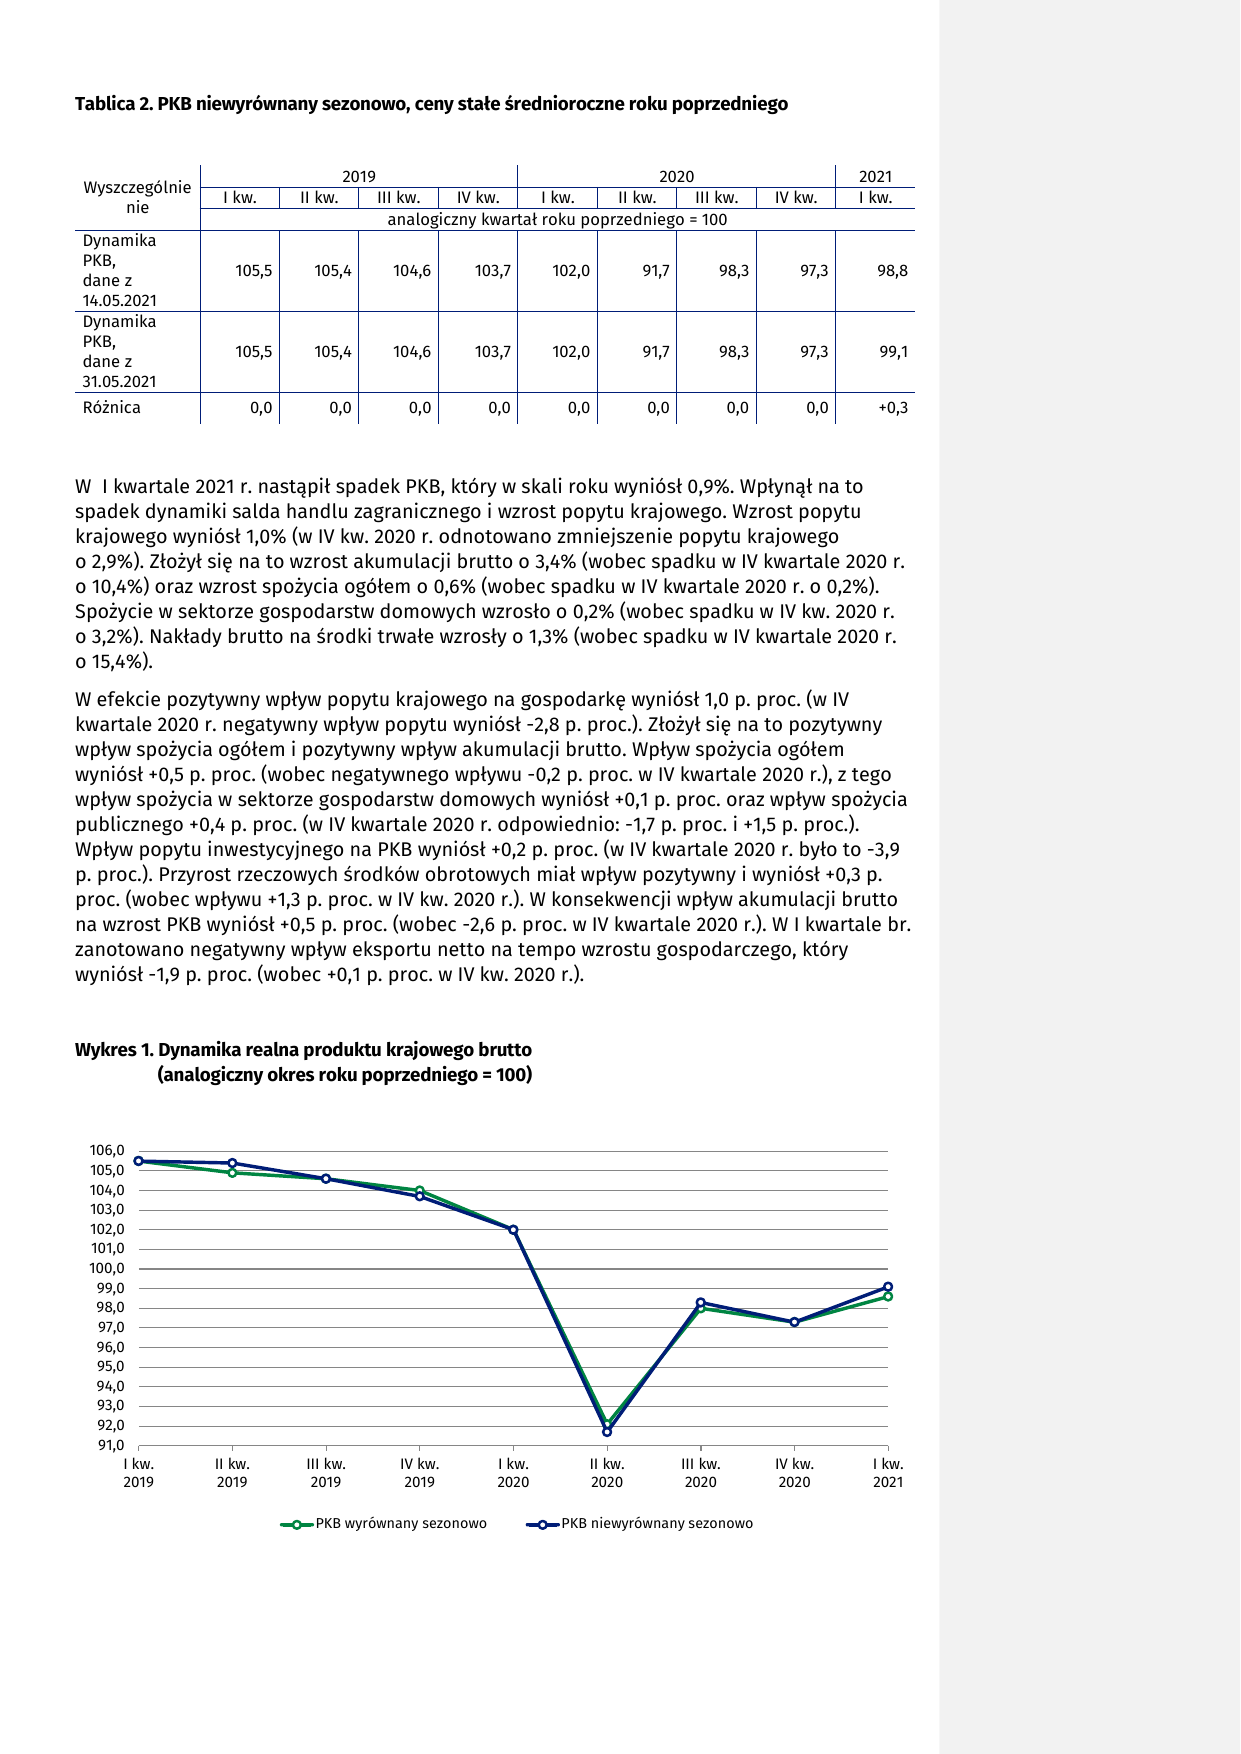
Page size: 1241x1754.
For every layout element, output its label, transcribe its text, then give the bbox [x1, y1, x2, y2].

table_cell 0,0 [677, 393, 756, 423]
table_cell II kw. [280, 188, 358, 208]
table_cell II kw. [598, 188, 676, 208]
table_cell 103,7 [439, 231, 517, 311]
table_cell 102,0 [518, 312, 597, 392]
table_cell 105,5 [201, 231, 279, 311]
table_cell 97,3 [757, 231, 835, 311]
table_header Wyszczególnienie [75, 165, 200, 230]
table_cell IV kw. [757, 188, 835, 208]
table_cell 0,0 [359, 393, 438, 423]
table_header 2020 [518, 165, 835, 187]
table_cell 0,0 [201, 393, 279, 423]
table_cell +0,3 [836, 393, 915, 423]
table_cell Dynamika PKB, dane z 14.05.2021 [75, 231, 200, 311]
table_cell 104,6 [359, 231, 438, 311]
table_header 2019 [201, 165, 517, 187]
table_cell 102,0 [518, 231, 597, 311]
text W I kwartale 2021 r. nastąpił spadek PKB, który w skali roku wyniósł 0,9%. Wpłynął na to spadek dynamiki salda handlu zagranicznego i wzrost popytu krajowego. Wzrost popytu krajowego wyniósł 1,0% (w IV kw. 2020 r. odnotowano zmniejszenie popytu krajowego o 2,9%). Złożył się na to wzrost akumulacji brutto o 3,4% (wobec spadku w IV kwartale 2020 r. o 10,4%) oraz wzrost spożycia ogółem o 0,6% (wobec spadku w IV kwartale 2020 r. o 0,2%). Spożycie w sektorze gospodarstw domowych wzrosło o 0,2% (wobec spadku w IV kw. 2020 r. o 3,2%). Nakłady brutto na środki trwałe wzrosły o 1,3% (wobec spadku w IV kwartale 2020 r. o 15,4%). [75, 473, 915, 673]
table_cell 91,7 [598, 312, 676, 392]
table_cell 105,5 [201, 312, 279, 392]
table_cell 98,3 [677, 312, 756, 392]
table_cell 0,0 [757, 393, 835, 423]
table_cell Różnica [75, 393, 200, 423]
table_cell 91,7 [598, 231, 676, 311]
table_cell IV kw. [439, 188, 517, 208]
table_cell 0,0 [280, 393, 358, 423]
table_cell 103,7 [439, 312, 517, 392]
table_cell I kw. [518, 188, 597, 208]
table_header 2021 [836, 165, 915, 187]
table_cell 104,6 [359, 312, 438, 392]
text Wykres 1. Dynamika realna produktu krajowego brutto (analogiczny okres roku poprzedniego = 100) [75, 1036, 915, 1086]
table_cell I kw. [836, 188, 915, 208]
table_cell 105,4 [280, 312, 358, 392]
text W efekcie pozytywny wpływ popytu krajowego na gospodarkę wyniósł 1,0 p. proc. (w IV kwartale 2020 r. negatywny wpływ popytu wyniósł -2,8 p. proc.). Złożył się na to pozytywny wpływ spożycia ogółem i pozytywny wpływ akumulacji brutto. Wpływ spożycia ogółem wyniósł +0,5 p. proc. (wobec negatywnego wpływu -0,2 p. proc. w IV kwartale 2020 r.), z tego wpływ spożycia w sektorze gospodarstw domowych wyniósł +0,1 p. proc. oraz wpływ spożycia publicznego +0,4 p. proc. (w IV kwartale 2020 r. odpowiednio: -1,7 p. proc. i +1,5 p. proc.). Wpływ popytu inwestycyjnego na PKB wyniósł +0,2 p. proc. (w IV kwartale 2020 r. było to -3,9 p. proc.). Przyrost rzeczowych środków obrotowych miał wpływ pozytywny i wyniósł +0,3 p. proc. (wobec wpływu +1,3 p. proc. w IV kw. 2020 r.). W konsekwencji wpływ akumulacji brutto na wzrost PKB wyniósł +0,5 p. proc. (wobec -2,6 p. proc. w IV kwartale 2020 r.). W I kwartale br. zanotowano negatywny wpływ eksportu netto na tempo wzrostu gospodarczego, który wyniósł -1,9 p. proc. (wobec +0,1 p. proc. w IV kw. 2020 r.). [75, 686, 915, 986]
table_cell 0,0 [598, 393, 676, 423]
table_cell 0,0 [518, 393, 597, 423]
table_cell Dynamika PKB, dane z 31.05.2021 [75, 312, 200, 392]
table_cell 0,0 [439, 393, 517, 423]
text Tablica 2. PKB niewyrównany sezonowo, ceny stałe średnioroczne roku poprzedniego [75, 90, 915, 115]
table_cell 98,3 [677, 231, 756, 311]
table_cell 99,1 [836, 312, 915, 392]
table_cell 105,4 [280, 231, 358, 311]
table_cell 98,8 [836, 231, 915, 311]
table_cell analogiczny kwartał roku poprzedniego = 100 [201, 209, 915, 230]
table_cell I kw. [201, 188, 279, 208]
table_cell III kw. [677, 188, 756, 208]
table_cell 97,3 [757, 312, 835, 392]
table_cell III kw. [359, 188, 438, 208]
